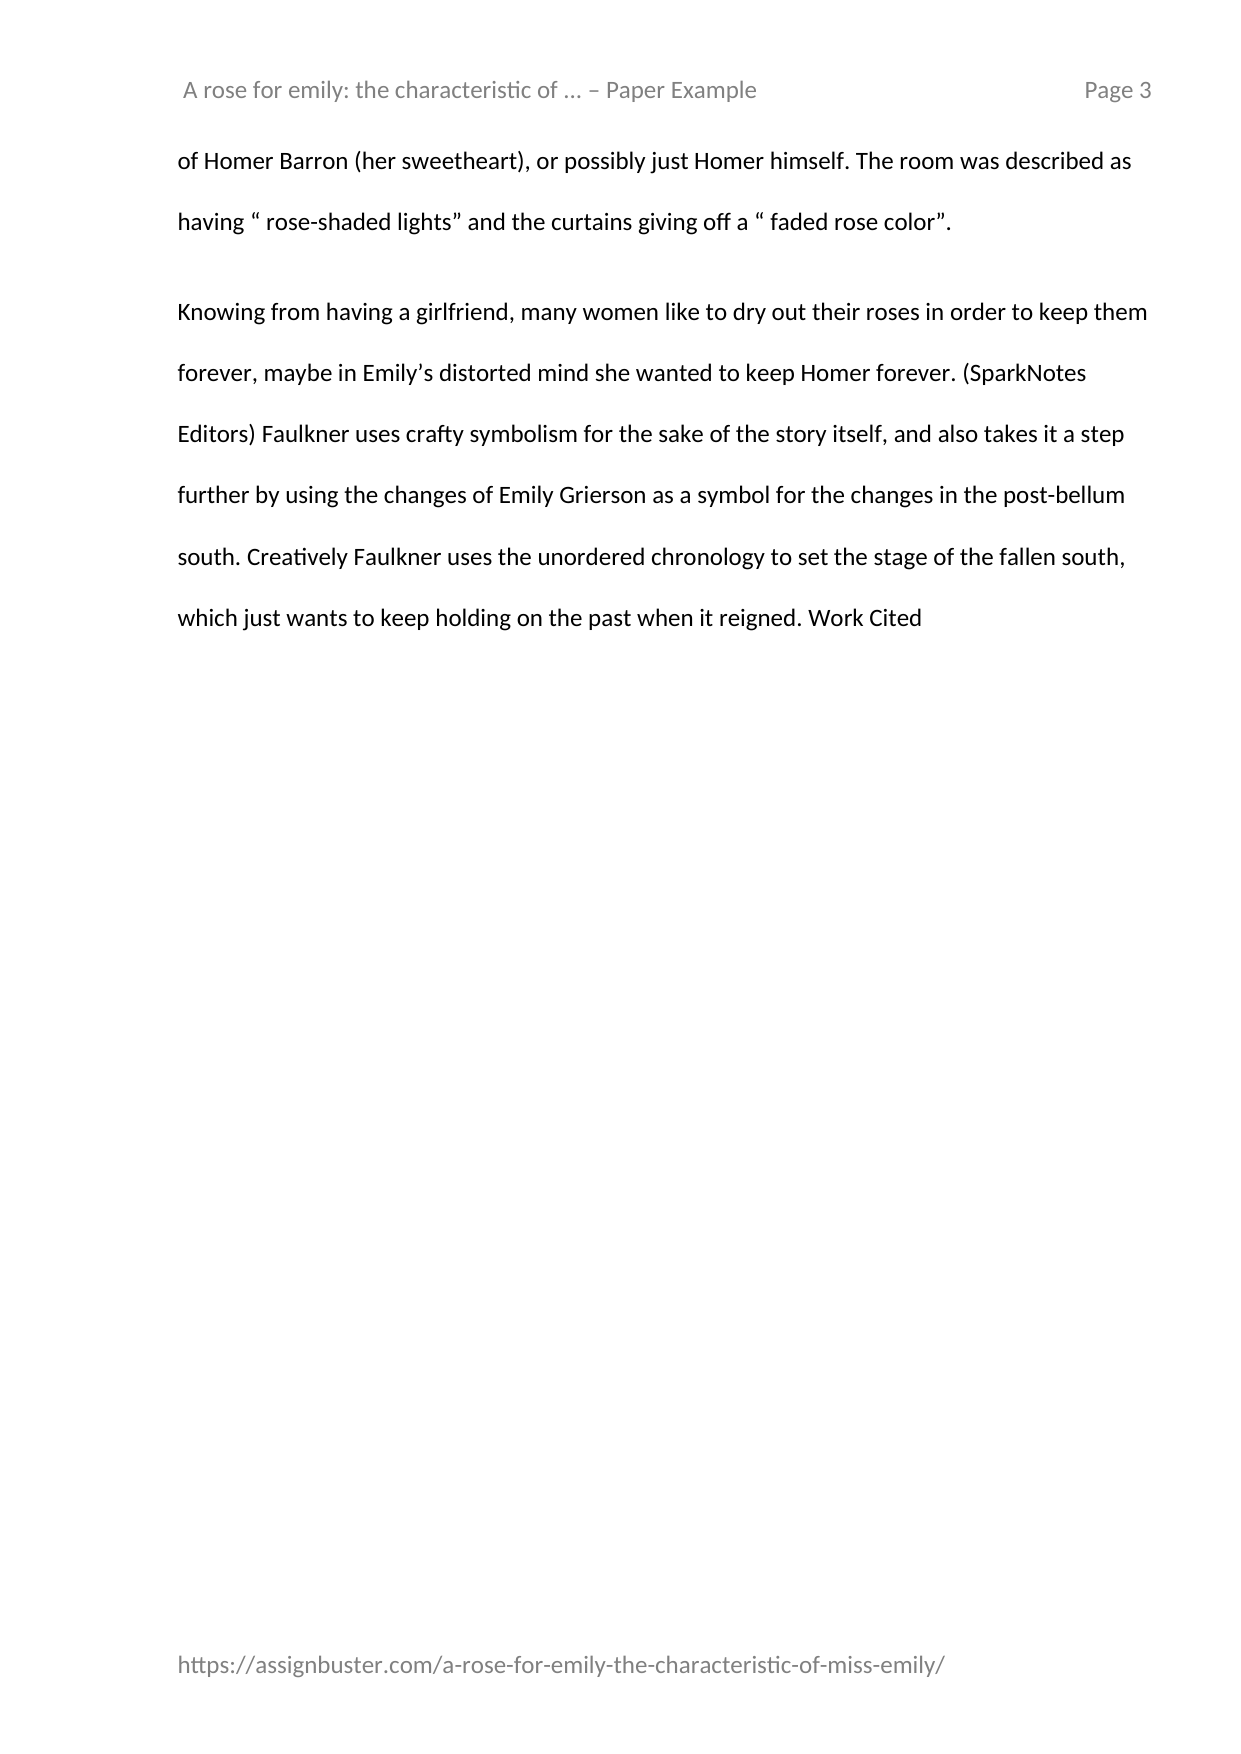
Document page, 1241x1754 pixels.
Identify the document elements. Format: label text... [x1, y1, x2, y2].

text Knowing from having a girlfriend, many women like to dry out their roses in order to keep them forever, maybe in Emily’s distorted mind she wanted to keep Homer forever. (SparkNotes Editors) Faulkner uses crafty symbolism for the sake of the story itself, and also takes it a step further by using the changes of Emily Grierson as a symbol for the changes in the post-bellum south. Creatively Faulkner uses the unordered chronology to set the stage of the fallen south, which just wants to keep holding on the past when it reigned. Work Cited [177, 297, 1152, 632]
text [177, 145, 1152, 237]
